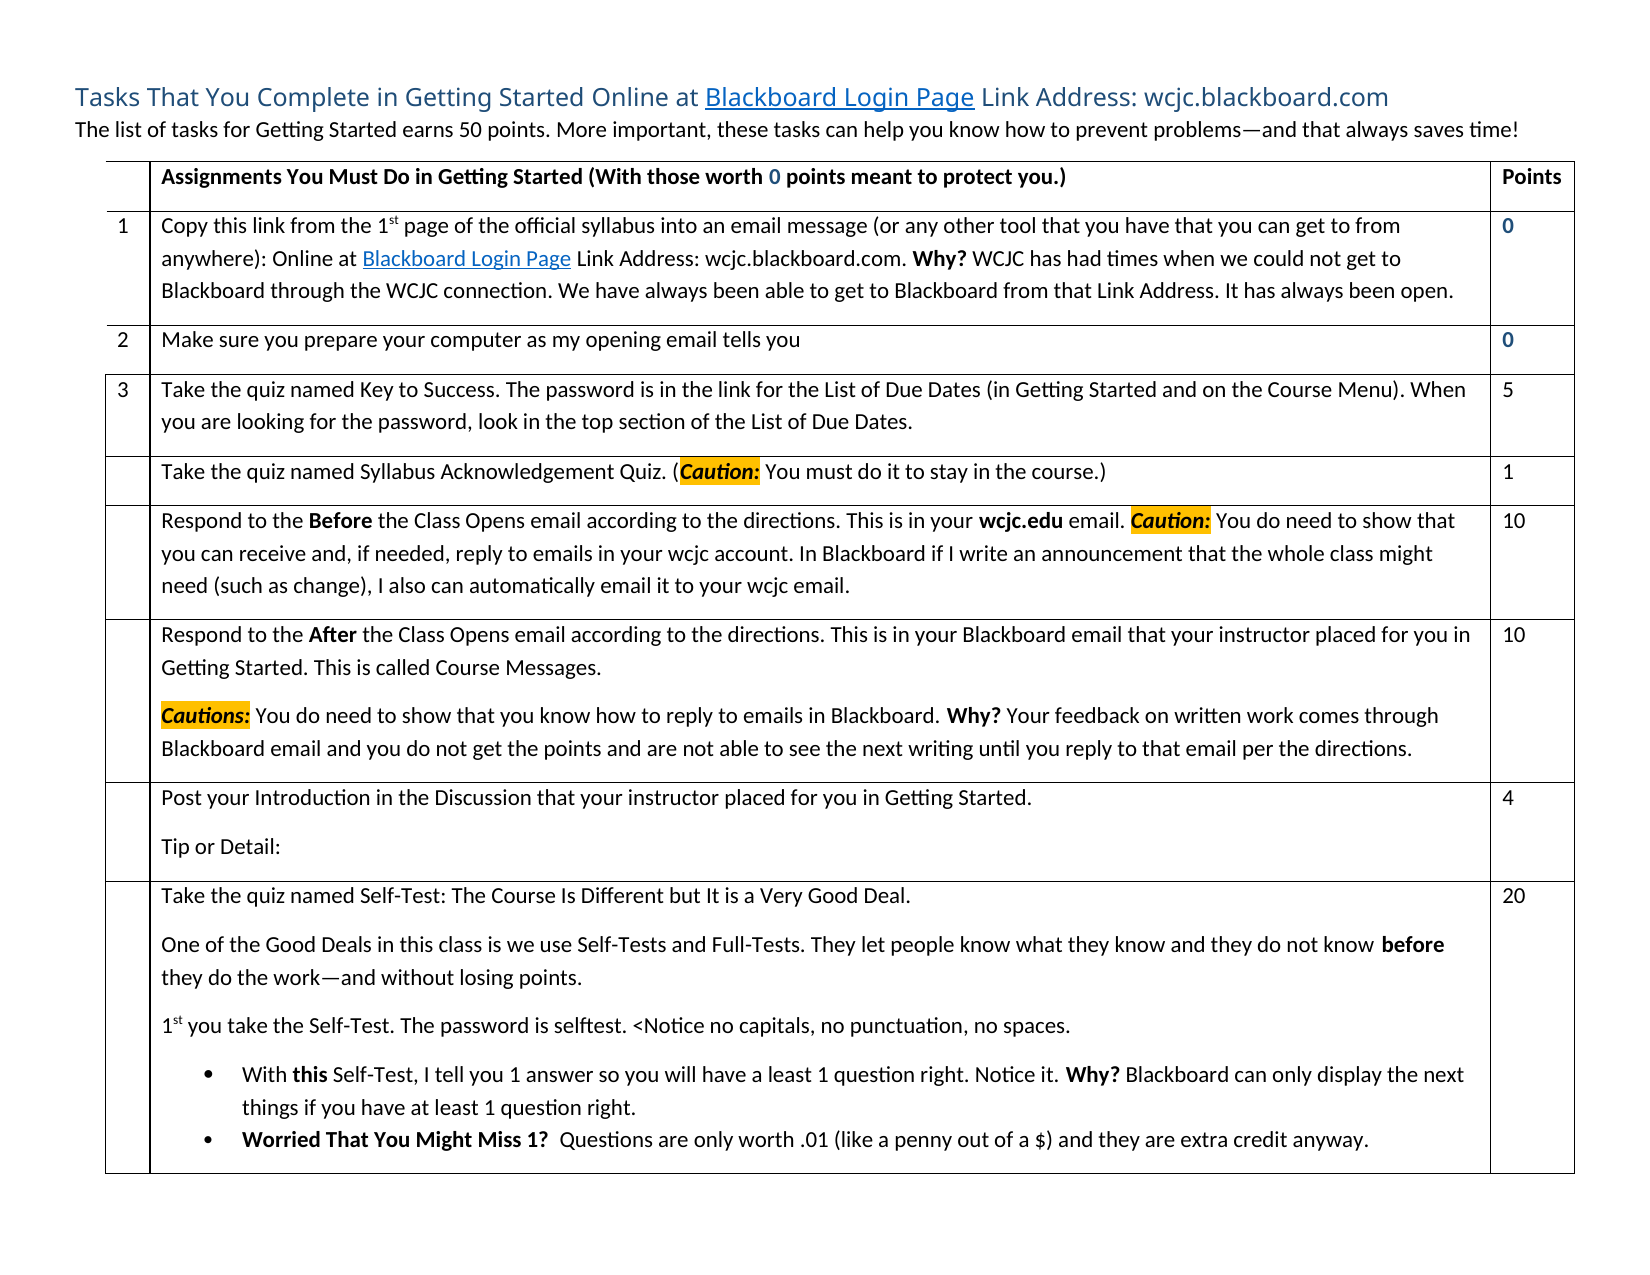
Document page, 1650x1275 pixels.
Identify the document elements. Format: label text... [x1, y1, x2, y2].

table_cell Take the quiz named Key to Success. The password is in the link for the List of Due Dates (in Getting Started and on the Course Menu). When you are looking for the password, look in the top section of the List of Due Dates. [151, 375, 1490, 456]
table_cell Copy this link from the 1st page of the official syllabus into an email message (or any other tool that you have that you can get to from anywhere): Online at Blackboard Login Page Link Address: wcjc.blackboard.com. Why? WCJC has had times when we could not get to Blackboard through the WCJC connection. We have always been able to get to Blackboard from that Link Address. It has always been open. [151, 212, 1490, 324]
table_cell 1 [106, 212, 149, 324]
table_cell [106, 620, 149, 782]
table_cell [106, 457, 149, 505]
text The list of tasks for Getting Started earns 50 points. More important, these tasks can help you know how to prevent problems—and that always saves time! [75, 115, 1575, 143]
table_cell 4 [1491, 783, 1574, 881]
table_cell Make sure you prepare your computer as my opening email tells you [151, 326, 1490, 374]
table_cell 1 [1491, 457, 1574, 505]
table_cell Take the quiz named Syllabus Acknowledgement Quiz. (Caution: You must do it to stay in the course.) [151, 457, 1490, 505]
table_cell 5 [1491, 375, 1574, 456]
subtitle Tasks That You Complete in Getting Started [75, 79, 1575, 113]
table_cell [106, 506, 149, 619]
table_cell 0 [1491, 212, 1574, 324]
table_cell 0 [1491, 326, 1574, 374]
table_cell Respond to the Before the Class Opens email according to the directions. This is in your wcjc.edu email. Caution: You do need to show that you can receive and, if needed, reply to emails in your wcjc account. In Blackboard if I write an announcement that the whole class might need (such as change), I also can automatically email it to your wcjc email. [151, 506, 1490, 619]
table_header Assignments You Must Do in Getting Started (With those worth 0 points meant to protect you.) [151, 162, 1490, 211]
table_cell Respond to the After the Class Opens email according to the directions. This is in your Blackboard email that your instructor placed for you in Getting Started. This is called Course Messages. Cautions: You do need to show that you know how to reply to emails in Blackboard. Why? Your feedback on written work comes through Blackboard email and you do not get the points and are not able to see the next writing until you reply to that email per the directions. [151, 620, 1490, 782]
table_cell 3 [106, 375, 149, 456]
table_cell Post your Introduction in the Discussion that your instructor placed for you in Getting Started. Tip or Detail: [151, 783, 1490, 881]
table_header [106, 162, 149, 211]
table_header Points [1491, 162, 1574, 211]
table_cell 10 [1491, 506, 1574, 619]
table_cell [106, 882, 149, 1173]
table_cell 2 [106, 326, 149, 374]
table_cell 10 [1491, 620, 1574, 782]
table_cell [151, 882, 1490, 1173]
table_cell [106, 783, 149, 881]
table_cell 20 [1491, 882, 1574, 1173]
